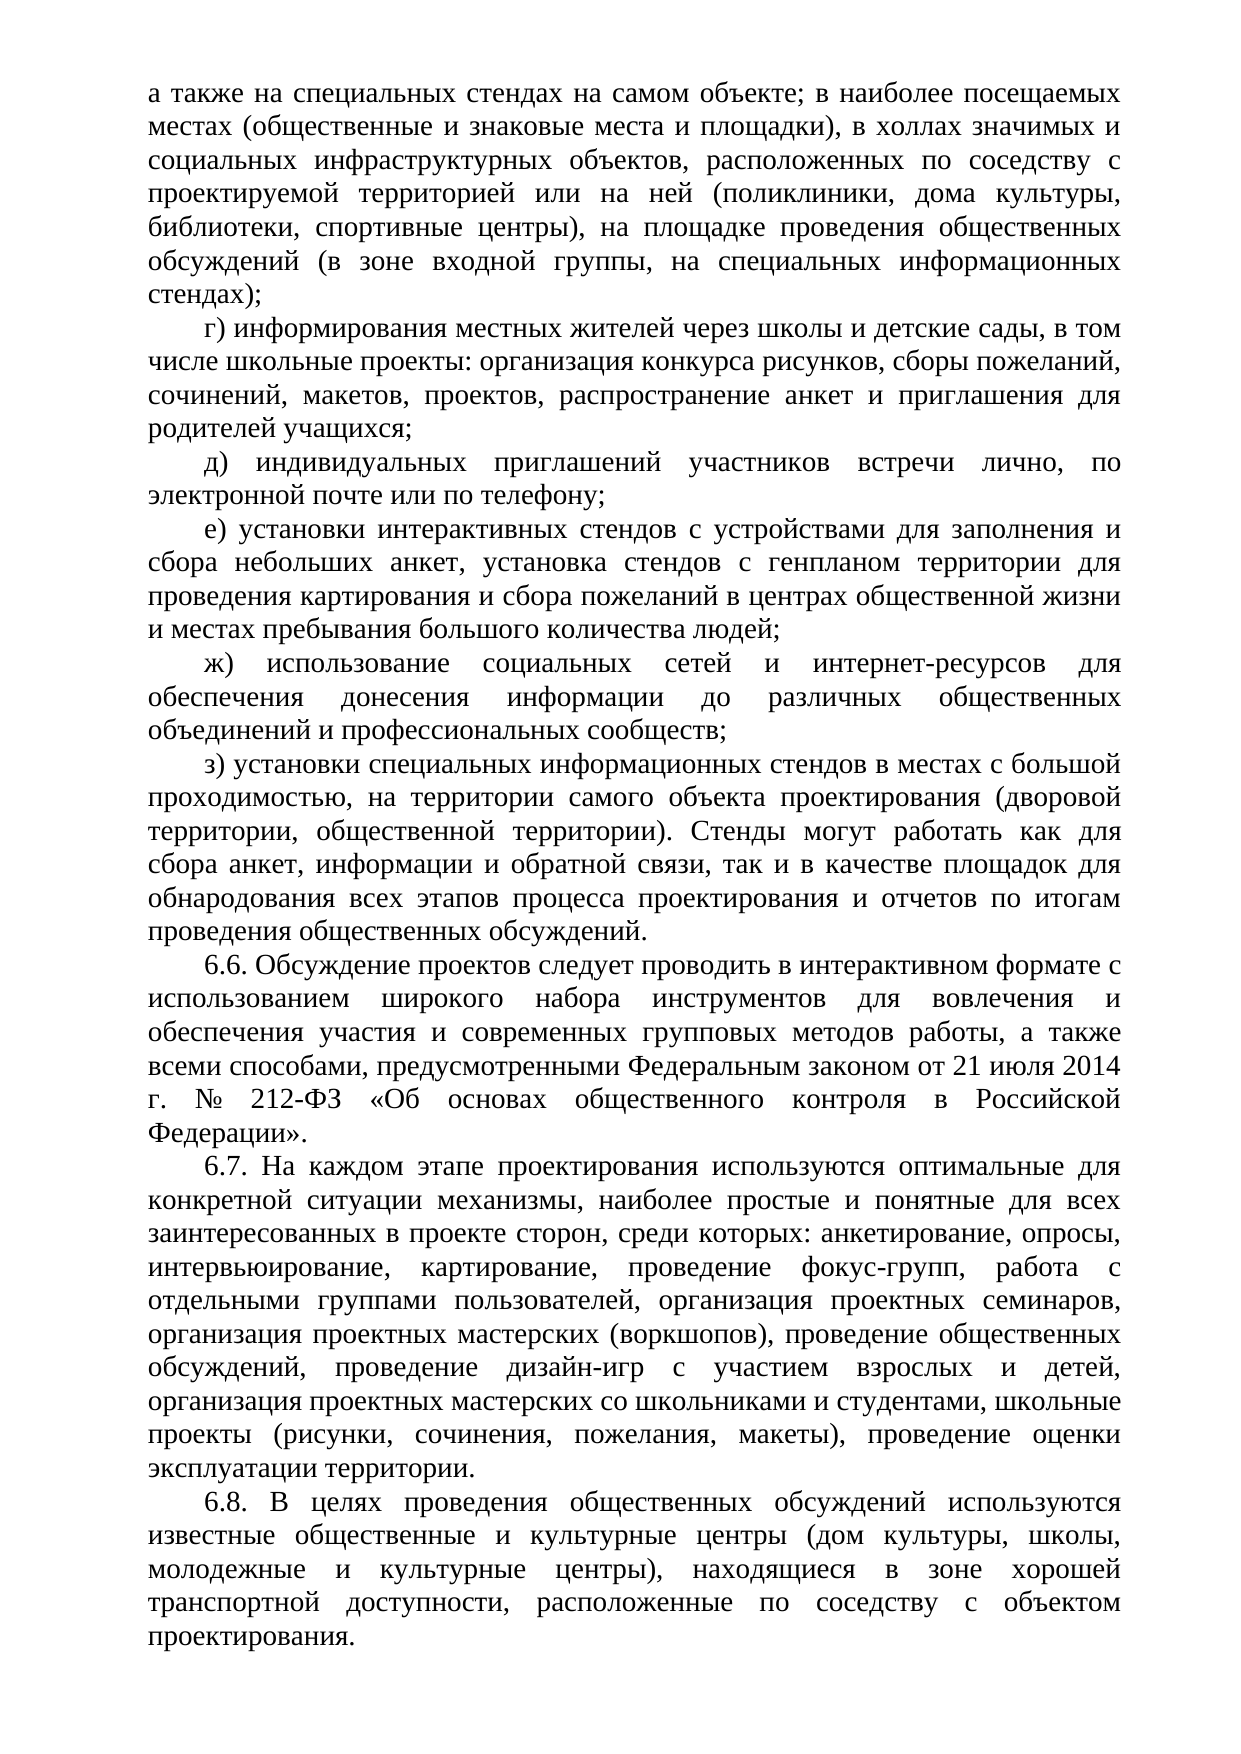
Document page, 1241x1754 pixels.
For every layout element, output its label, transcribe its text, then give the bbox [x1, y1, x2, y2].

text д) индивидуальных приглашений участников встречи лично, по электронной почте или по телефону; [148, 444, 1122, 511]
text 6.6. Обсуждение проектов следует проводить в интерактивном формате с использованием широкого набора инструментов для вовлечения и обеспечения участия и современных групповых методов работы, а также всеми способами, предусмотренными Федеральным законом от 21 июля 2014 г. № 212-ФЗ «Об основах общественного контроля в Российской Федерации». [148, 947, 1122, 1148]
text 6.8. В целях проведения общественных обсуждений используются известные общественные и культурные центры (дом культуры, школы, молодежные и культурные центры), находящиеся в зоне хорошей транспортной доступности, расположенные по соседству с объектом проектирования. [148, 1484, 1122, 1651]
text з) установки специальных информационных стендов в местах с большой проходимостью, на территории самого объекта проектирования (дворовой территории, общественной территории). Стенды могут работать как для сбора анкет, информации и обратной связи, так и в качестве площадок для обнародования всех этапов процесса проектирования и отчетов по итогам проведения общественных обсуждений. [148, 746, 1122, 947]
text ж) использование социальных сетей и интернет-ресурсов для обеспечения донесения информации до различных общественных объединений и профессиональных сообществ; [148, 645, 1122, 746]
text г) информирования местных жителей через школы и детские сады, в том числе школьные проекты: организация конкурса рисунков, сборы пожеланий, сочинений, макетов, проектов, распространение анкет и приглашения для родителей учащихся; [148, 310, 1122, 444]
text 6.7. На каждом этапе проектирования используются оптимальные для конкретной ситуации механизмы, наиболее простые и понятные для всех заинтересованных в проекте сторон, среди которых: анкетирование, опросы, интервьюирование, картирование, проведение фокус-групп, работа с отдельными группами пользователей, организация проектных семинаров, организация проектных мастерских (воркшопов), проведение общественных обсуждений, проведение дизайн-игр с участием взрослых и детей, организация проектных мастерских со школьниками и студентами, школьные проекты (рисунки, сочинения, пожелания, макеты), проведение оценки эксплуатации территории. [148, 1148, 1122, 1484]
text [148, 75, 1122, 310]
text е) установки интерактивных стендов с устройствами для заполнения и сбора небольших анкет, установка стендов с генпланом территории для проведения картирования и сбора пожеланий в центрах общественной жизни и местах пребывания большого количества людей; [148, 511, 1122, 645]
